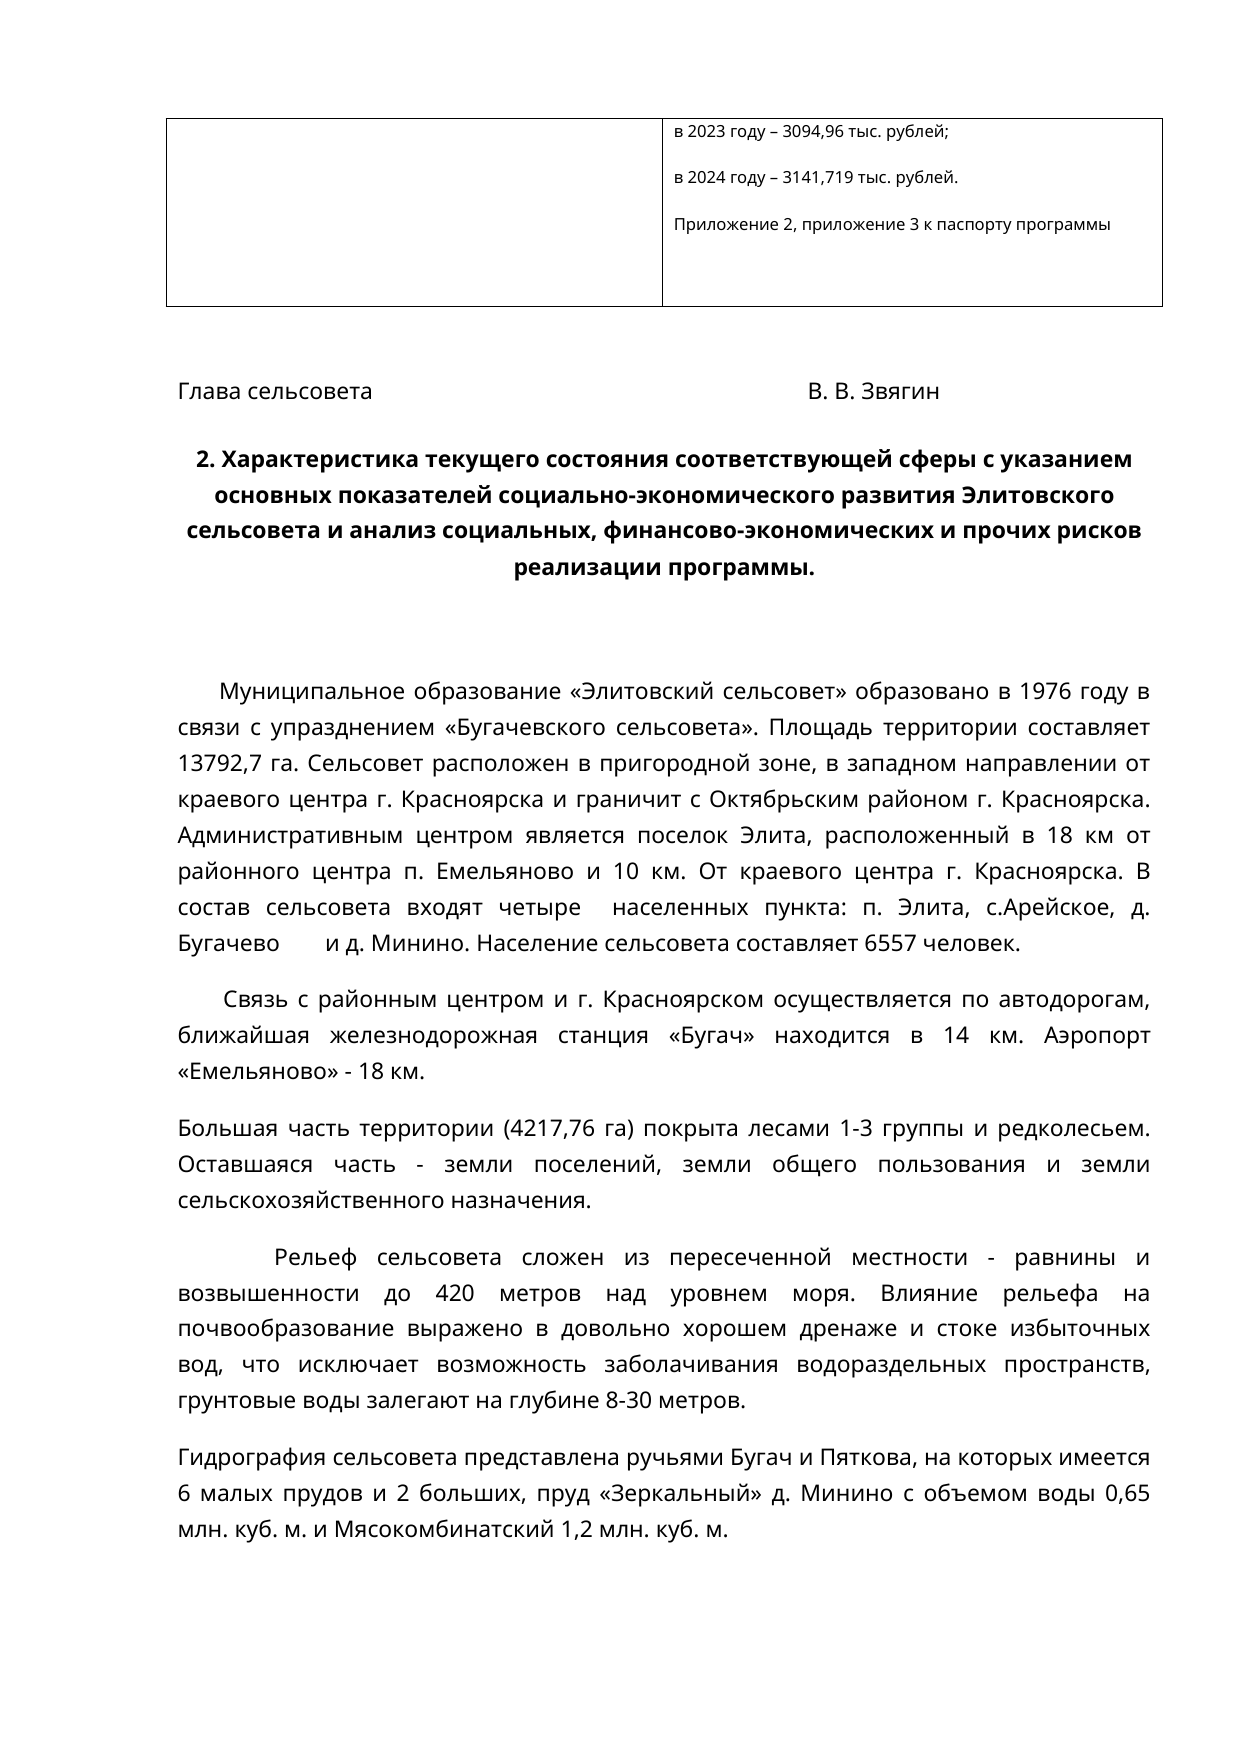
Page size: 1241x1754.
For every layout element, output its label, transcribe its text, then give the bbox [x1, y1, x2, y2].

text Гидрография сельсовета представлена ручьями Бугач и Пяткова, на которых имеется 6 малых прудов и 2 больших, пруд «Зеркальный» д. Минино с объемом воды 0,65 млн. куб. м. и Мясокомбинатский 1,2 млн. куб. м. [177, 1441, 1152, 1544]
text 2. Характеристика текущего состояния соответствующей сферы с указанием основных показателей социально-экономического развития Элитовского сельсовета и анализ социальных, финансово-экономических и прочих рисков реализации программы. [177, 443, 1152, 582]
text Рельеф сельсовета сложен из пересеченной местности - равнины и возвышенности до 420 метров над уровнем моря. Влияние рельефа на почвообразование выражено в довольно хорошем дренаже и стоке избыточных вод, что исключает возможность заболачивания водораздельных пространств, грунтовые воды залегают на глубине 8-30 метров. [177, 1241, 1152, 1416]
text Связь с районным центром и г. Красноярском осуществляется по автодорогам, ближайшая железнодорожная станция «Бугач» находится в 14 км. Аэропорт «Емельяново» - 18 км. [177, 983, 1152, 1086]
text Глава сельсовета В. В. Звягин [177, 375, 1152, 406]
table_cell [663, 119, 1162, 306]
text Муниципальное образование «Элитовский сельсовет» образовано в 1976 году в связи с упразднением «Бугачевского сельсовета». Площадь территории составляет 13792,7 га. Сельсовет расположен в пригородной зоне, в западном направлении от краевого центра г. Красноярска и граничит с Октябрьским районом г. Красноярска. Административным центром является поселок Элита, расположенный в 18 км от районного центра п. Емельяново и 10 км. От краевого центра г. Красноярска. В состав сельсовета входят четыре населенных пункта: п. Элита, с.Арейское, д. Бугачево и д. Минино. Население сельсовета составляет 6557 человек. [177, 675, 1152, 958]
text Большая часть территории (4217,76 га) покрыта лесами 1-3 группы и редколесьем. Оставшаяся часть - земли поселений, земли общего пользования и земли сельскохозяйственного назначения. [177, 1112, 1152, 1215]
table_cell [167, 119, 662, 306]
